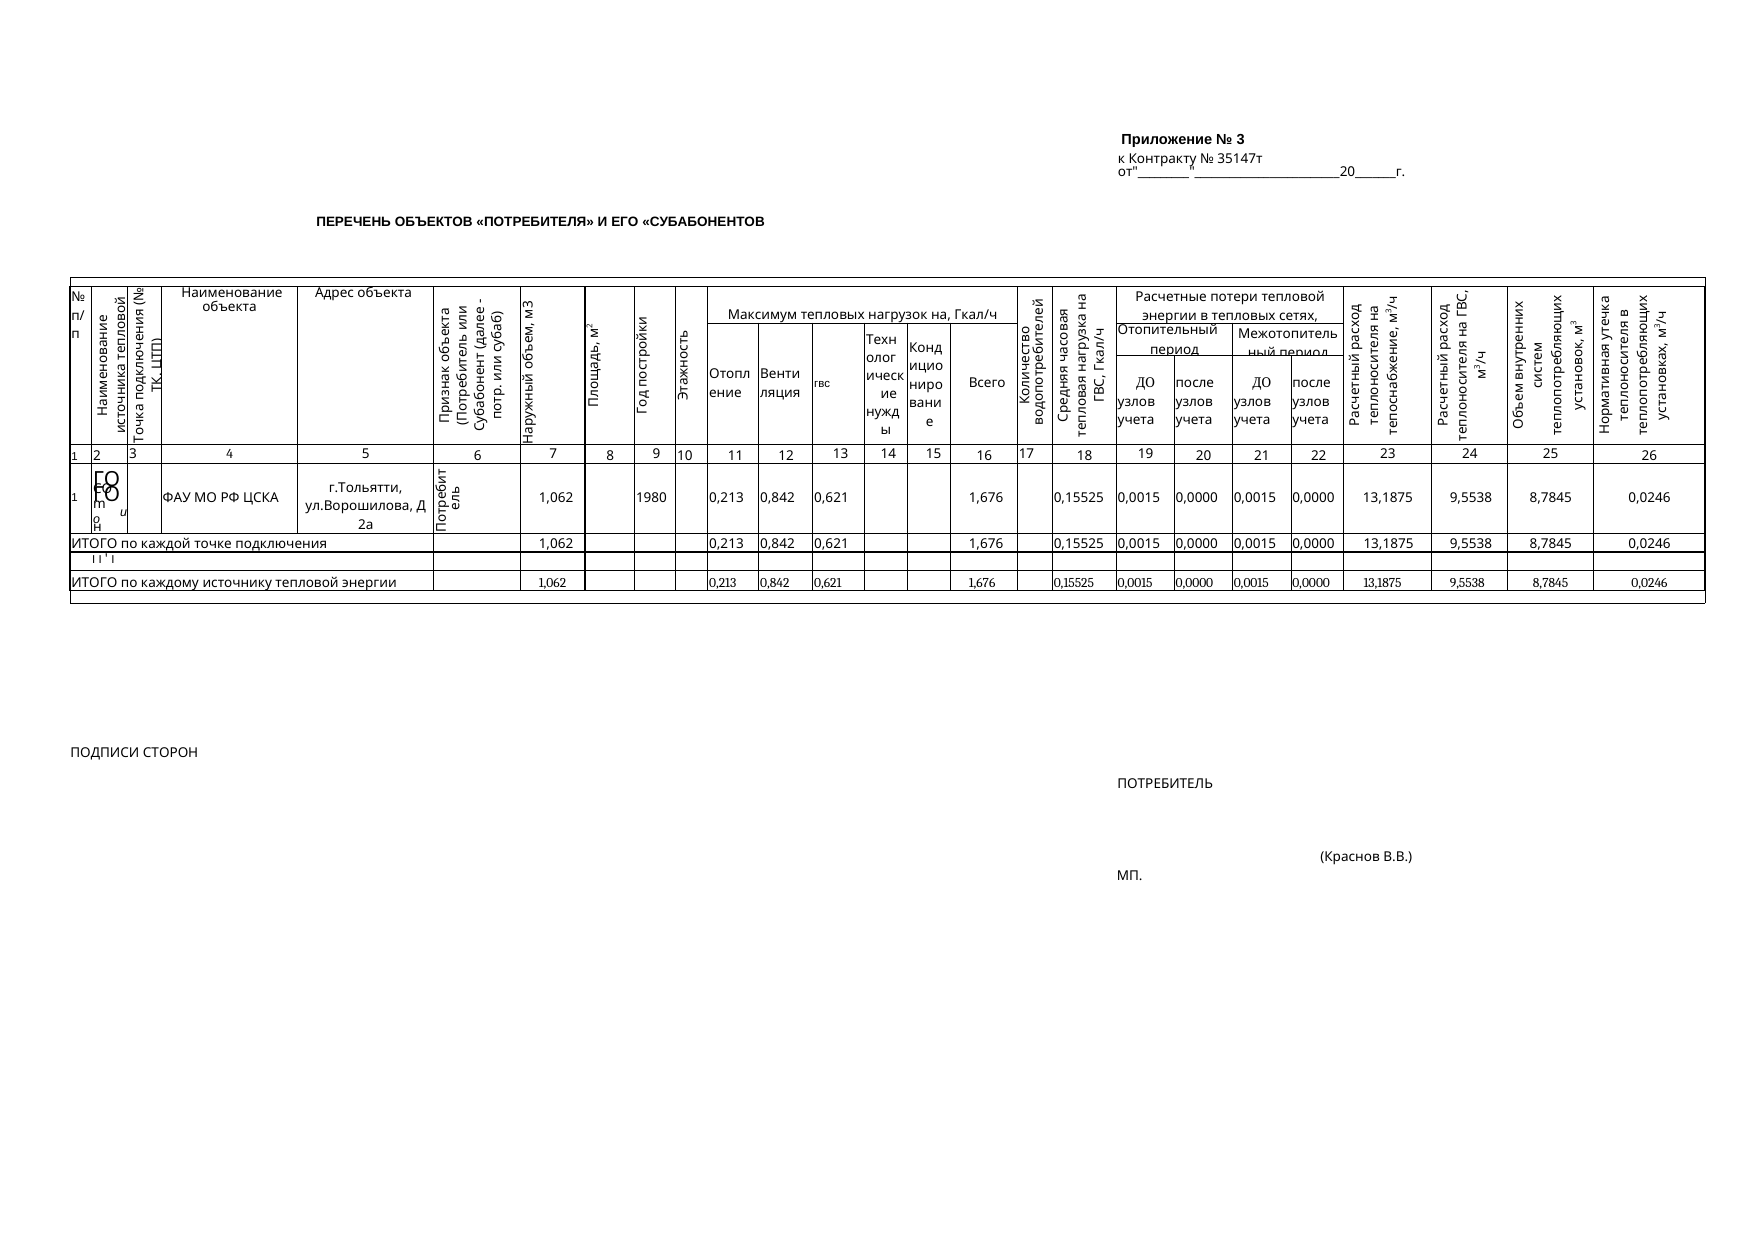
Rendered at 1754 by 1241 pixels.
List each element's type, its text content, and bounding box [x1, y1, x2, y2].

table_header Максимум тепловых нагрузок на, Гкал/ч [708, 287, 1017, 322]
table_cell 1,062 [521, 534, 584, 551]
table_cell 8,7845 [1508, 571, 1593, 590]
table_cell [865, 464, 907, 533]
table_cell 12 [759, 445, 812, 463]
table_cell [1018, 553, 1052, 570]
table_cell 1,062 [521, 571, 584, 590]
table_cell [813, 553, 864, 570]
table_cell [635, 571, 675, 590]
table_cell [434, 553, 520, 570]
table_cell [1018, 571, 1052, 590]
table_header Наименование объекта [162, 287, 297, 444]
table_cell 16 [951, 445, 1017, 463]
table_cell 0,0015 [1117, 534, 1174, 551]
table_cell 1980 [635, 464, 675, 533]
table_cell [676, 464, 707, 533]
table_cell 6 [434, 445, 520, 463]
table_cell [1117, 553, 1174, 570]
table_header Площадь, м2 [586, 287, 634, 444]
table_cell 19 [1117, 445, 1174, 463]
table_cell 9,5538 [1432, 534, 1507, 551]
table_cell г.Тольятти, ул.Ворошилова, Д 2а [298, 464, 433, 533]
table_cell 2 [92, 445, 127, 463]
table_cell 9,5538 [1432, 464, 1507, 533]
table_cell 0,842 [759, 571, 812, 590]
table_cell [1175, 553, 1232, 570]
table_header Объем внутренних систем теплопотребляющих установок, м3 [1508, 287, 1593, 444]
table_header Расчетные потери тепловой энергии в тепловых сетях, [1117, 287, 1343, 322]
table_cell Отопительный период [1117, 324, 1232, 355]
table_cell [708, 553, 758, 570]
table_cell 0,0015 [1233, 571, 1291, 590]
table_cell 0,213 [708, 534, 758, 551]
table_cell 0,0015 [1233, 534, 1291, 551]
table_cell 15 [908, 445, 950, 463]
table_cell 20 [1175, 445, 1232, 463]
table_cell Венти ляция [759, 324, 812, 444]
table_cell 0,213 [708, 571, 758, 590]
table_cell 0,0000 [1175, 464, 1232, 533]
table_cell 13,1875 [1344, 464, 1431, 533]
table_cell 13,1875 [1344, 571, 1431, 590]
table_cell 0,621 [813, 534, 864, 551]
table_cell [586, 571, 634, 590]
table_cell ИТОГО по каждой точке подключения [71, 534, 433, 551]
table_cell ИТОГО по каждому источнику тепловой энергии [71, 571, 433, 590]
table_cell 13 [813, 445, 864, 463]
table_cell 18 [1053, 445, 1116, 463]
table_cell 0,0015 [1233, 464, 1291, 533]
table_header Год постройки [635, 287, 675, 444]
table_cell 0,0000 [1292, 571, 1343, 590]
table_cell [908, 534, 950, 551]
table_cell 9,5538 [1432, 571, 1507, 590]
table_cell Межотопитель ный период [1233, 324, 1343, 355]
table_header Расчетный расход теплоносителя на тепоснабжение, м3/ч [1344, 287, 1431, 444]
table_cell 25 [1508, 445, 1593, 463]
table_cell 0,15525 [1053, 464, 1116, 533]
table_cell ДО узлов учета [1117, 356, 1174, 444]
table_cell 24 [1432, 445, 1507, 463]
table_cell 22 [1292, 445, 1343, 463]
table_header Средняя часовая тепловая нагрузка на ГВС, Гкал/ч [1053, 287, 1116, 444]
table_cell 23 [1344, 445, 1431, 463]
table_cell ФАУ МО РФ ЦСКА [162, 464, 297, 533]
table_cell 1,676 [951, 571, 1017, 590]
table_cell 8,7845 [1508, 534, 1593, 551]
table_cell 7 [521, 445, 584, 463]
table_cell [1233, 553, 1291, 570]
table_cell 0,15525 [1053, 571, 1116, 590]
table_cell [676, 553, 707, 570]
table_cell ГО СО ГО m и о н [92, 464, 127, 533]
text ПОДПИСИ СТОРОН [98, 747, 1705, 760]
table_cell [1018, 534, 1052, 551]
table_cell [521, 553, 584, 570]
table_header Нормативная утечка теплоносителя в теплопотребляющих установках, м3/ч [1594, 287, 1704, 444]
table_header Расчетный расход теплоносителя на ГВС, м3/ч [1432, 287, 1507, 444]
table_cell [1292, 553, 1343, 570]
table_header Точка подключения (№ ТК. ЦТП) [128, 287, 161, 444]
table_cell Конд ицио ниро вани е [908, 324, 950, 444]
table_cell 8 [586, 445, 634, 463]
table_cell 4 [162, 445, 297, 463]
table_cell [1344, 553, 1431, 570]
table_cell [676, 571, 707, 590]
table_cell [128, 464, 161, 533]
table_cell [759, 553, 812, 570]
table_cell [951, 553, 1017, 570]
table_cell [1018, 464, 1052, 533]
table_cell 13,1875 [1344, 534, 1431, 551]
table_cell 1,062 [521, 464, 584, 533]
table_cell 1 [71, 464, 91, 533]
table_cell [1508, 553, 1593, 570]
table_cell [1053, 553, 1116, 570]
table_header Признак объекта (Потребитель или Субабонент (далее - потр. или субаб) [434, 287, 520, 444]
table_cell [908, 553, 950, 570]
table_cell 0,0000 [1175, 534, 1232, 551]
table_cell 26 [1594, 445, 1704, 463]
table_cell [1432, 553, 1507, 570]
table_cell 0,213 [708, 464, 758, 533]
table_cell после узлов учета [1175, 356, 1232, 444]
table_header Количество водопотребителей [1018, 287, 1052, 444]
table_header № п/ п [71, 287, 91, 444]
table_cell 0,0000 [1175, 571, 1232, 590]
table_cell 21 [1233, 445, 1291, 463]
table_cell Потребит ель [434, 464, 520, 533]
table_cell 1,676 [951, 534, 1017, 551]
table_cell [865, 553, 907, 570]
table_cell 9 [635, 445, 675, 463]
table_cell [908, 571, 950, 590]
table_cell 1 [71, 445, 91, 463]
table_cell [635, 534, 675, 551]
table_cell 14 [865, 445, 907, 463]
table_cell [434, 571, 520, 590]
table_cell 0,0000 [1292, 464, 1343, 533]
table_cell 0,621 [813, 464, 864, 533]
table_cell гвс [813, 324, 864, 444]
table_cell ДО узлов учета [1233, 356, 1291, 444]
table_cell 0,15525 [1053, 534, 1116, 551]
table_cell [635, 553, 675, 570]
table_cell Отопл ение [708, 324, 758, 444]
table_header Этажность [676, 287, 707, 444]
table_header Наименование источника тепловой [92, 287, 127, 444]
table_cell 0,0246 [1594, 464, 1704, 533]
table_cell [586, 553, 634, 570]
table_cell 1,676 [951, 464, 1017, 533]
table_cell 0,0246 [1594, 571, 1704, 590]
table_cell 0,0246 [1594, 534, 1704, 551]
table_header Адрес объекта [298, 287, 433, 444]
table_cell [1594, 553, 1704, 570]
table_cell [865, 571, 907, 590]
table_cell 0,0015 [1117, 571, 1174, 590]
table_cell 5 [298, 445, 433, 463]
table_cell 11 [708, 445, 758, 463]
table_cell 0,0000 [1292, 534, 1343, 551]
table_cell 0,842 [759, 464, 812, 533]
text ПЕРЕЧЕНЬ ОБЪЕКТОВ «ПОТРЕБИТЕЛЯ» И ЕГО «СУБАБОНЕНТОВ [316, 216, 1705, 229]
table_cell 0,0015 [1117, 464, 1174, 533]
table_cell [865, 534, 907, 551]
table_cell [586, 534, 634, 551]
table_cell [908, 464, 950, 533]
table_cell 8,7845 [1508, 464, 1593, 533]
table_cell 0,842 [759, 534, 812, 551]
table_cell после узлов учета [1292, 356, 1343, 444]
table_header Наружный объем, м3 [521, 287, 584, 444]
table_cell [434, 534, 520, 551]
table_cell Техн олог ическ ие нужд ы [865, 324, 907, 444]
table_cell 17 [1018, 445, 1052, 463]
table_cell 0,621 [813, 571, 864, 590]
table_cell I I ' I [71, 553, 433, 570]
table_cell 3 [128, 445, 161, 463]
table_cell 10 [676, 445, 707, 463]
table_cell [676, 534, 707, 551]
table_cell Всего [951, 324, 1017, 444]
table_cell [586, 464, 634, 533]
